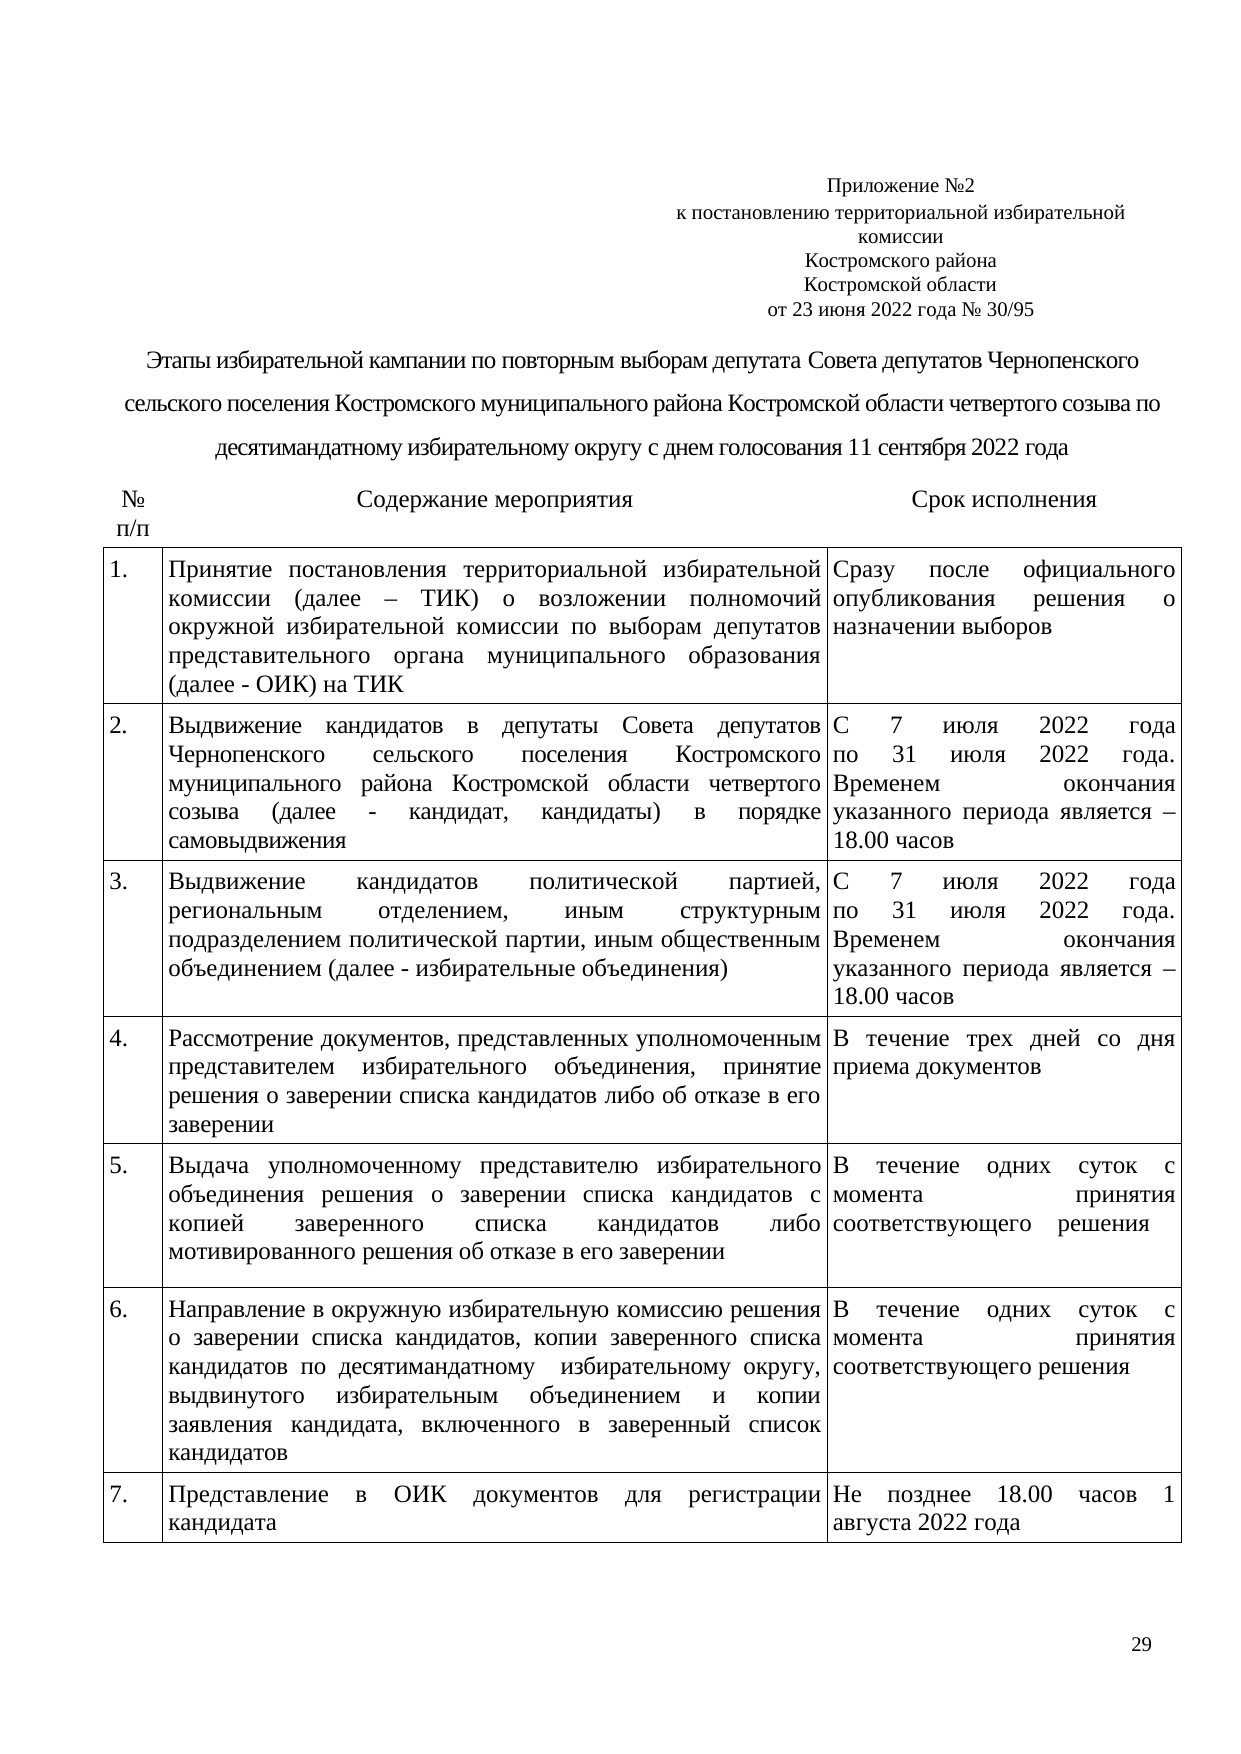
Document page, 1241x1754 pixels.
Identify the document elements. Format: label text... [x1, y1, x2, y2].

table_cell [104, 1288, 162, 1472]
table_cell Представление в ОИК документов для регистрации кандидата [163, 1473, 827, 1542]
table_cell Направление в окружную избирательную комиссию решения о заверении списка кандидатов, копии заверенного списка кандидатов по десятимандатному избирательному округу, выдвинутого избирательным объединением и копии заявления кандидата, включенного в заверенный список кандидатов [163, 1288, 827, 1472]
table_cell № п/п [103, 478, 162, 547]
table_cell [104, 861, 162, 1016]
table_cell Выдвижение кандидатов политической партией, региональным отделением, иным структурным подразделением политической партии, иным общественным объединением (далее - избирательные объединения) [163, 861, 827, 1016]
table_cell Срок исполнения [827, 478, 1181, 547]
table_cell В течение одних суток с момента принятия соответствующего решения [828, 1288, 1181, 1472]
table_cell Рассмотрение документов, представленных уполномоченным представителем избирательного объединения, принятие решения о заверении списка кандидатов либо об отказе в его заверении [163, 1017, 827, 1143]
table_cell Не позднее 18.00 часов 1 августа 2022 года [828, 1473, 1181, 1542]
table_cell Выдвижение кандидатов в депутаты Совета депутатов Чернопенского сельского поселения Костромского муниципального района Костромской области четвертого созыва (далее - кандидат, кандидаты) в порядке самовыдвижения [163, 704, 827, 859]
table_cell В течение трех дней со дня приема документов [828, 1017, 1181, 1143]
text от 23 июня 2022 года № 30/95 [650, 296, 1152, 321]
table_cell Содержание мероприятия [163, 478, 827, 547]
table_cell [104, 1473, 162, 1542]
table_cell Выдача уполномоченному представителю избирательного объединения решения о заверении списка кандидатов с копией заверенного списка кандидатов либо мотивированного решения об отказе в его заверении [163, 1144, 827, 1287]
table_cell В течение одних суток с момента принятия соответствующего решения [828, 1144, 1181, 1287]
text Приложение №2 [650, 172, 1152, 197]
text Костромской области [650, 272, 1152, 296]
table_cell Принятие постановления территориальной избирательной комиссии (далее – ТИК) о возложении полномочий окружной избирательной комиссии по выборам депутатов представительного органа муниципального образования (далее - ОИК) на ТИК [163, 548, 827, 703]
table_cell С 7 июля 2022 года по 31 июля 2022 года. Временем окончания указанного периода является – 18.00 часов [828, 861, 1181, 1016]
table_cell Сразу после официального опубликования решения о назначении выборов [828, 548, 1181, 703]
table_cell [104, 548, 162, 703]
text к постановлению территориальной избирательной комиссии [650, 200, 1152, 248]
table_header Этапы избирательной кампании по повторным выборам депутата Совета депутатов Чернопенского сельского поселения Костромского муниципального района Костромской области четвертого созыва по десятимандатному избирательному округу с днем голосования 11 сентября 2022 года [103, 340, 1181, 478]
table_cell С 7 июля 2022 года по 31 июля 2022 года. Временем окончания указанного периода является – 18.00 часов [828, 704, 1181, 859]
table_cell [104, 1017, 162, 1143]
table_cell [104, 704, 162, 859]
table_cell [104, 1144, 162, 1287]
text Костромского района [650, 248, 1152, 272]
